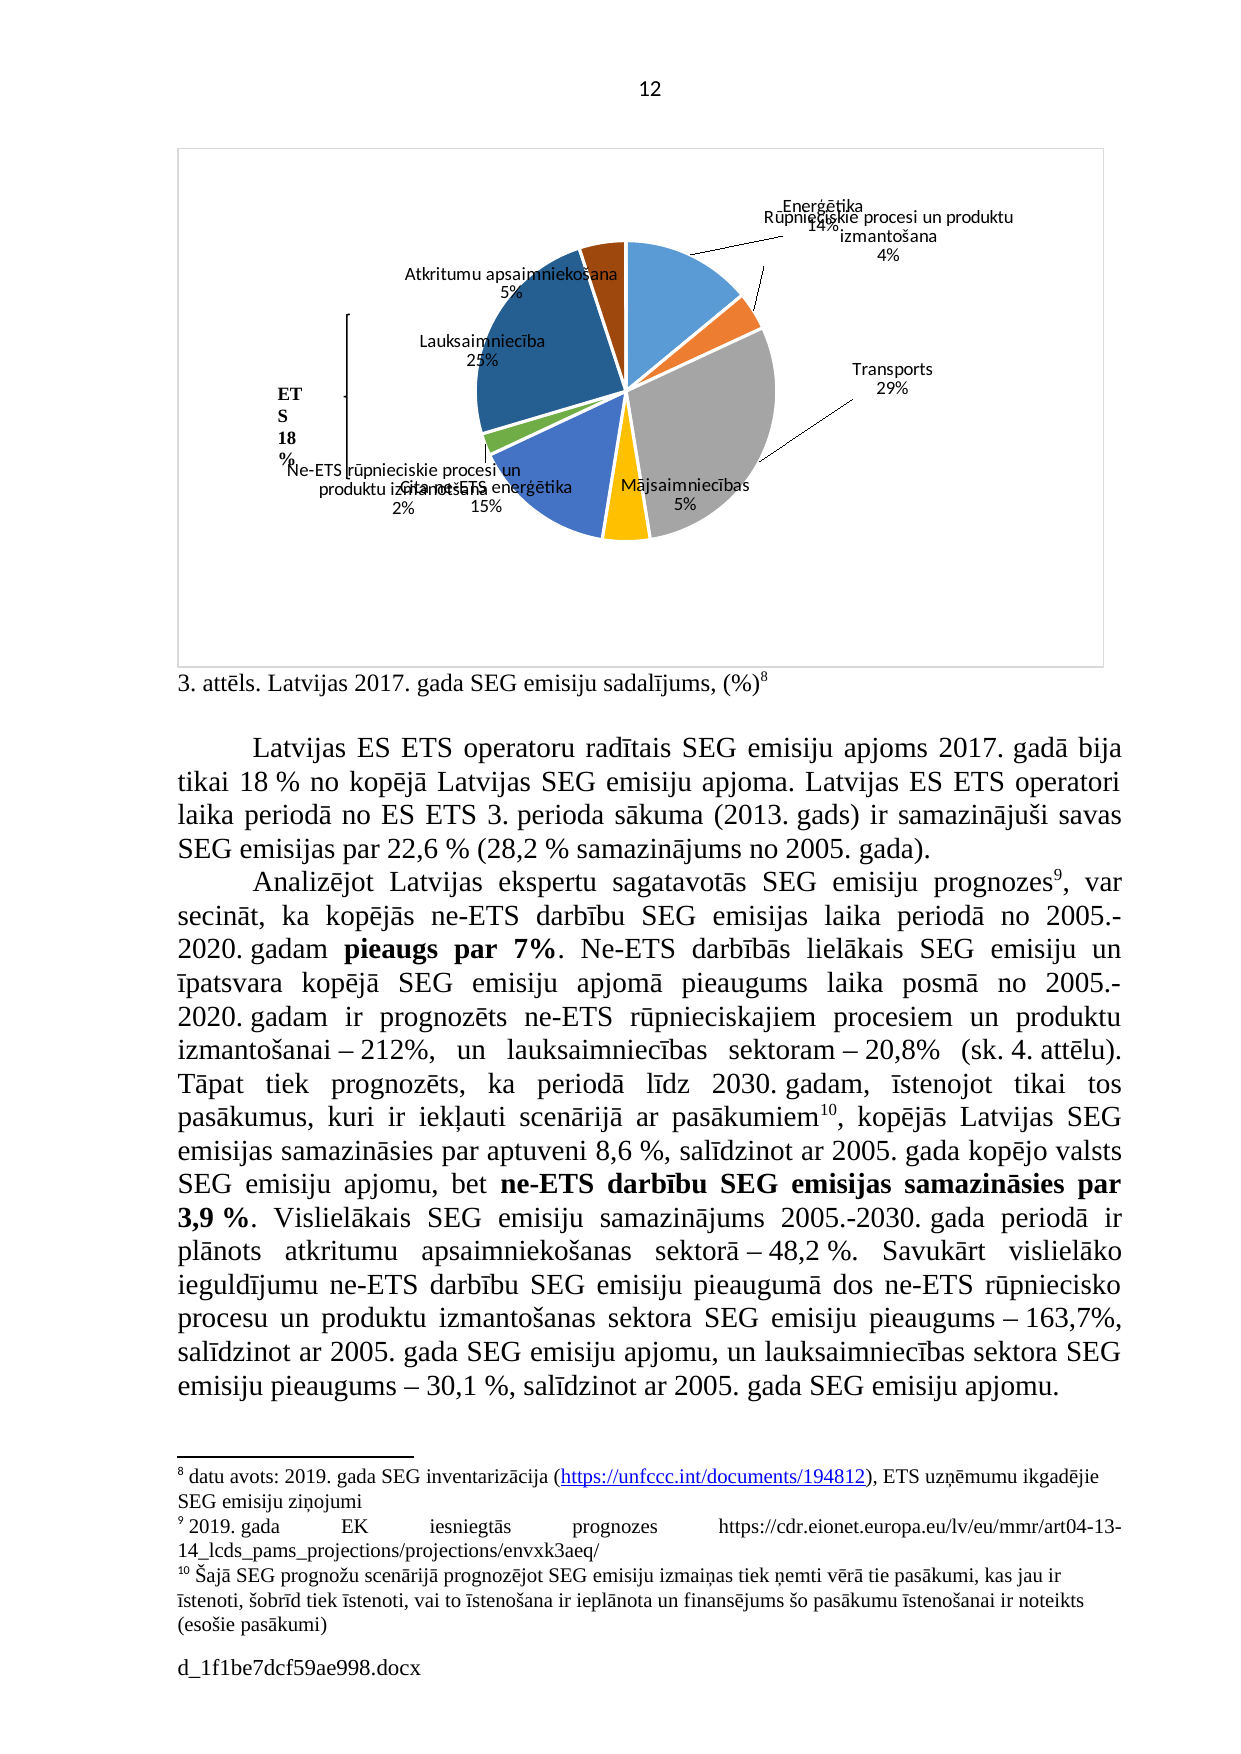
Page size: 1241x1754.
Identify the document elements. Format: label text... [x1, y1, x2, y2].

text Latvijas ES ETS operatoru radītais SEG emisiju apjoms 2017. gadā bija tikai 18 % no kopējā Latvijas SEG emisiju apjoma. Latvijas ES ETS operatori laika periodā no ES ETS 3. perioda sākuma (2013. gads) ir samazinājuši savas SEG emisijas par 22,6 % (28,2 % samazinājums no 2005. gada). [177, 730, 1122, 864]
text Analizējot Latvijas ekspertu sagatavotās SEG emisiju prognozes, var secināt, ka kopējās ne-ETS darbību SEG emisijas laika periodā no 2005.-2020. gadam pieaugs par 7%. Ne-ETS darbībās lielākais SEG emisiju un īpatsvara kopējā SEG emisiju apjomā pieaugums laika posmā no 2005.-2020. gadam ir prognozēts ne-ETS rūpnieciskajiem procesiem un produktu izmantošanai – 212%, un lauksaimniecības sektoram – 20,8% (sk. 4. attēlu). Tāpat tiek prognozēts, ka periodā līdz 2030. gadam, īstenojot tikai tos pasākumus, kuri ir iekļauti scenārijā ar pasākumiem, kopējās Latvijas SEG emisijas samazināsies par aptuveni 8,6 %, salīdzinot ar 2005. gada kopējo valsts SEG emisiju apjomu, bet ne-ETS darbību SEG emisijas samazināsies par 3,9 %. Vislielākais SEG emisiju samazinājums 2005.-2030. gada periodā ir plānots atkritumu apsaimniekošanas sektorā – 48,2 %. Savukārt vislielāko ieguldījumu ne-ETS darbību SEG emisiju pieaugumā dos ne-ETS rūpniecisko procesu un produktu izmantošanas sektora SEG emisiju pieaugums – 163,7%, salīdzinot ar 2005. gada SEG emisiju apjomu, un lauksaimniecības sektora SEG emisiju pieaugums – 30,1 %, salīdzinot ar 2005. gada SEG emisiju apjomu. [177, 864, 1122, 1401]
text 3. attēls. Latvijas 2017. gada SEG emisiju sadalījums, (%) [177, 668, 1122, 697]
